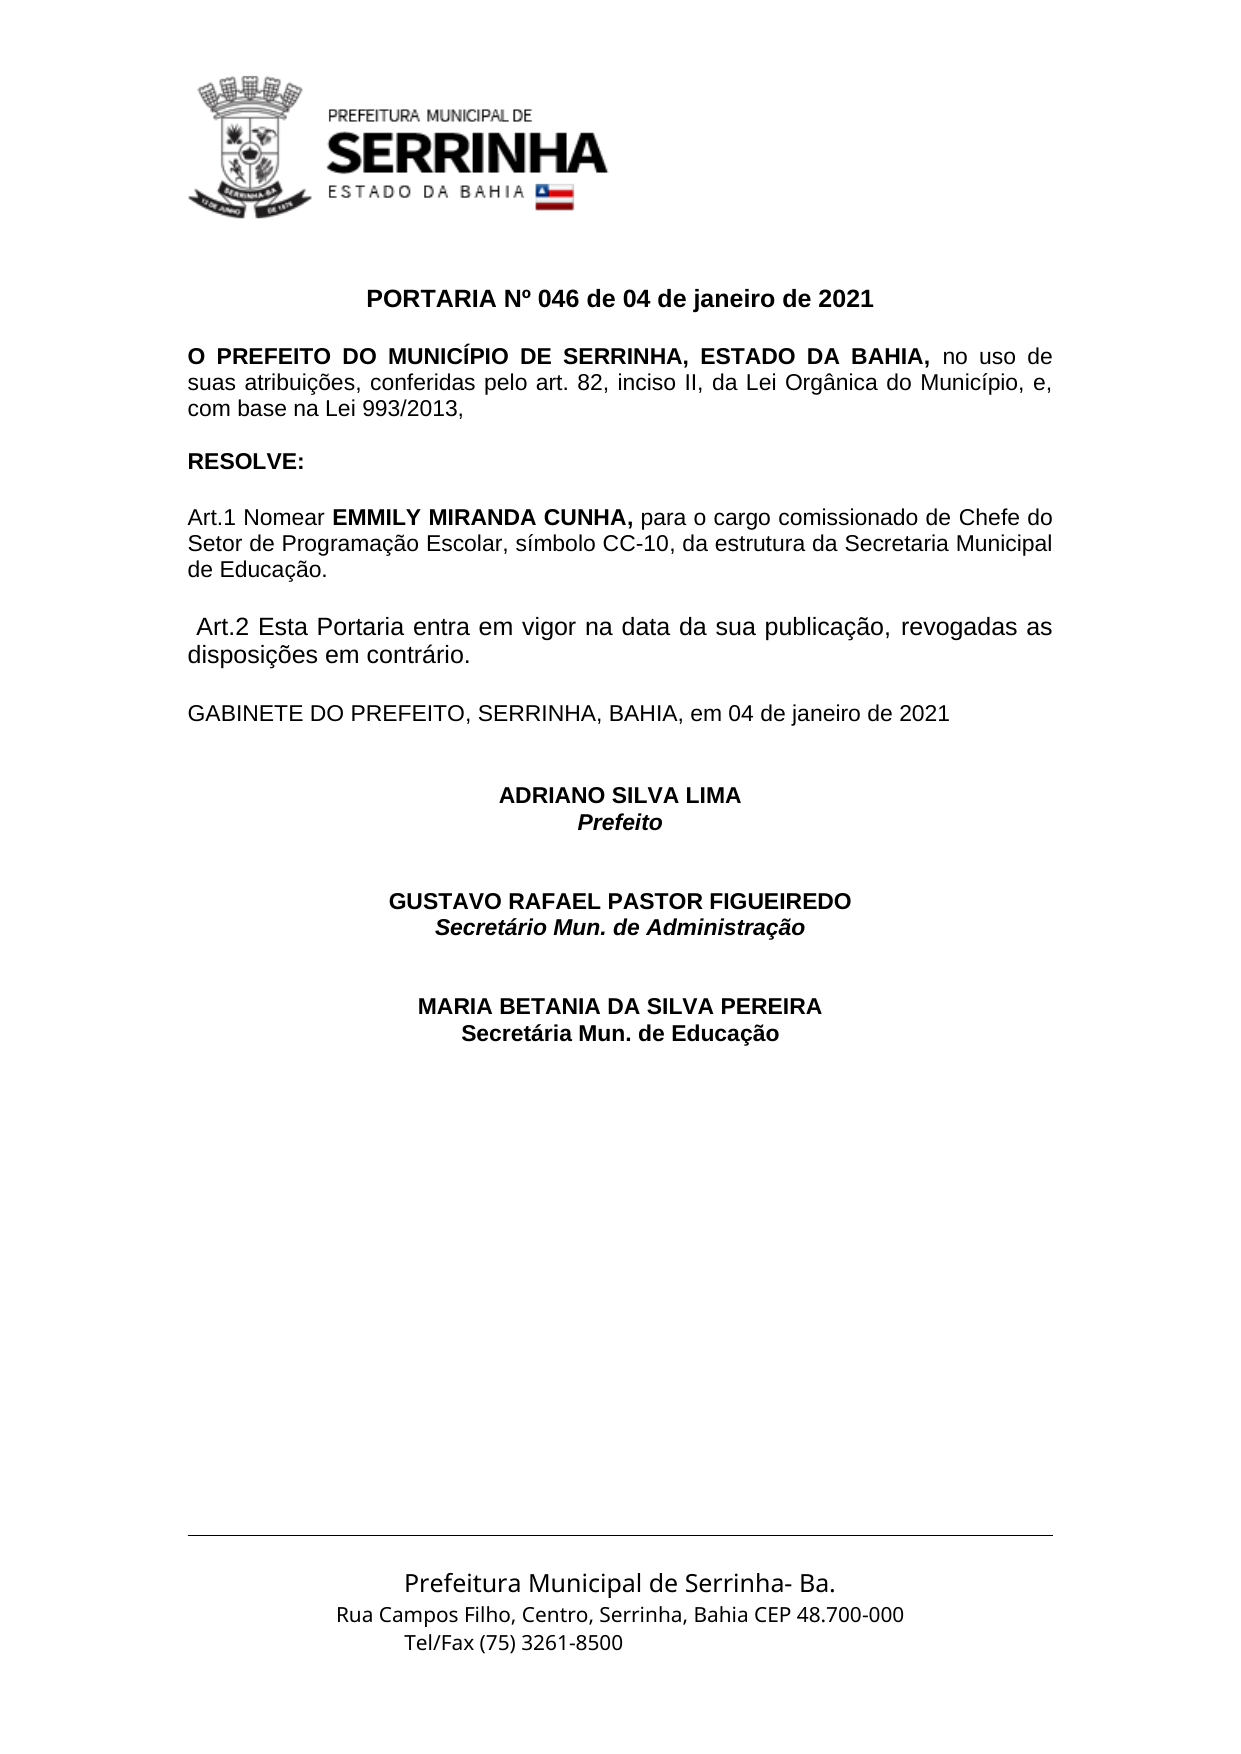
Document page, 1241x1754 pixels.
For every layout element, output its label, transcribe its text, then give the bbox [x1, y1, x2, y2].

text GUSTAVO RAFAEL PASTOR FIGUEIREDO [187, 888, 1053, 914]
text GABINETE DO PREFEITO, SERRINHA, BAHIA, em 04 de janeiro de 2021 [187, 699, 1053, 726]
text PORTARIA Nº 046 de 04 de janeiro de 2021 [187, 284, 1053, 312]
text Secretária Mun. de Educação [187, 1019, 1053, 1046]
text MARIA BETANIA DA SILVA PEREIRA [187, 993, 1053, 1019]
text Prefeito [187, 809, 1053, 835]
text Art.1 Nomear EMMILY MIRANDA CUNHA, para o cargo comissionado de Chefe do Setor de Programação Escolar, símbolo CC-10, da estrutura da Secretaria Municipal de Educação. [187, 503, 1053, 583]
text RESOLVE: [187, 448, 1053, 474]
text O PREFEITO DO MUNICÍPIO DE SERRINHA, ESTADO DA BAHIA, no uso de suas atribuições, conferidas pelo art. 82, inciso II, da Lei Orgânica do Município, e, com base na Lei 993/2013, [187, 343, 1053, 422]
text ADRIANO SILVA LIMA [187, 782, 1053, 809]
picture [187, 73, 609, 222]
text Secretário Mun. de Administração [187, 914, 1053, 941]
text Art.2 Esta Portaria entra em vigor na data da sua publicação, revogadas as disposições em contrário. [187, 612, 1053, 669]
